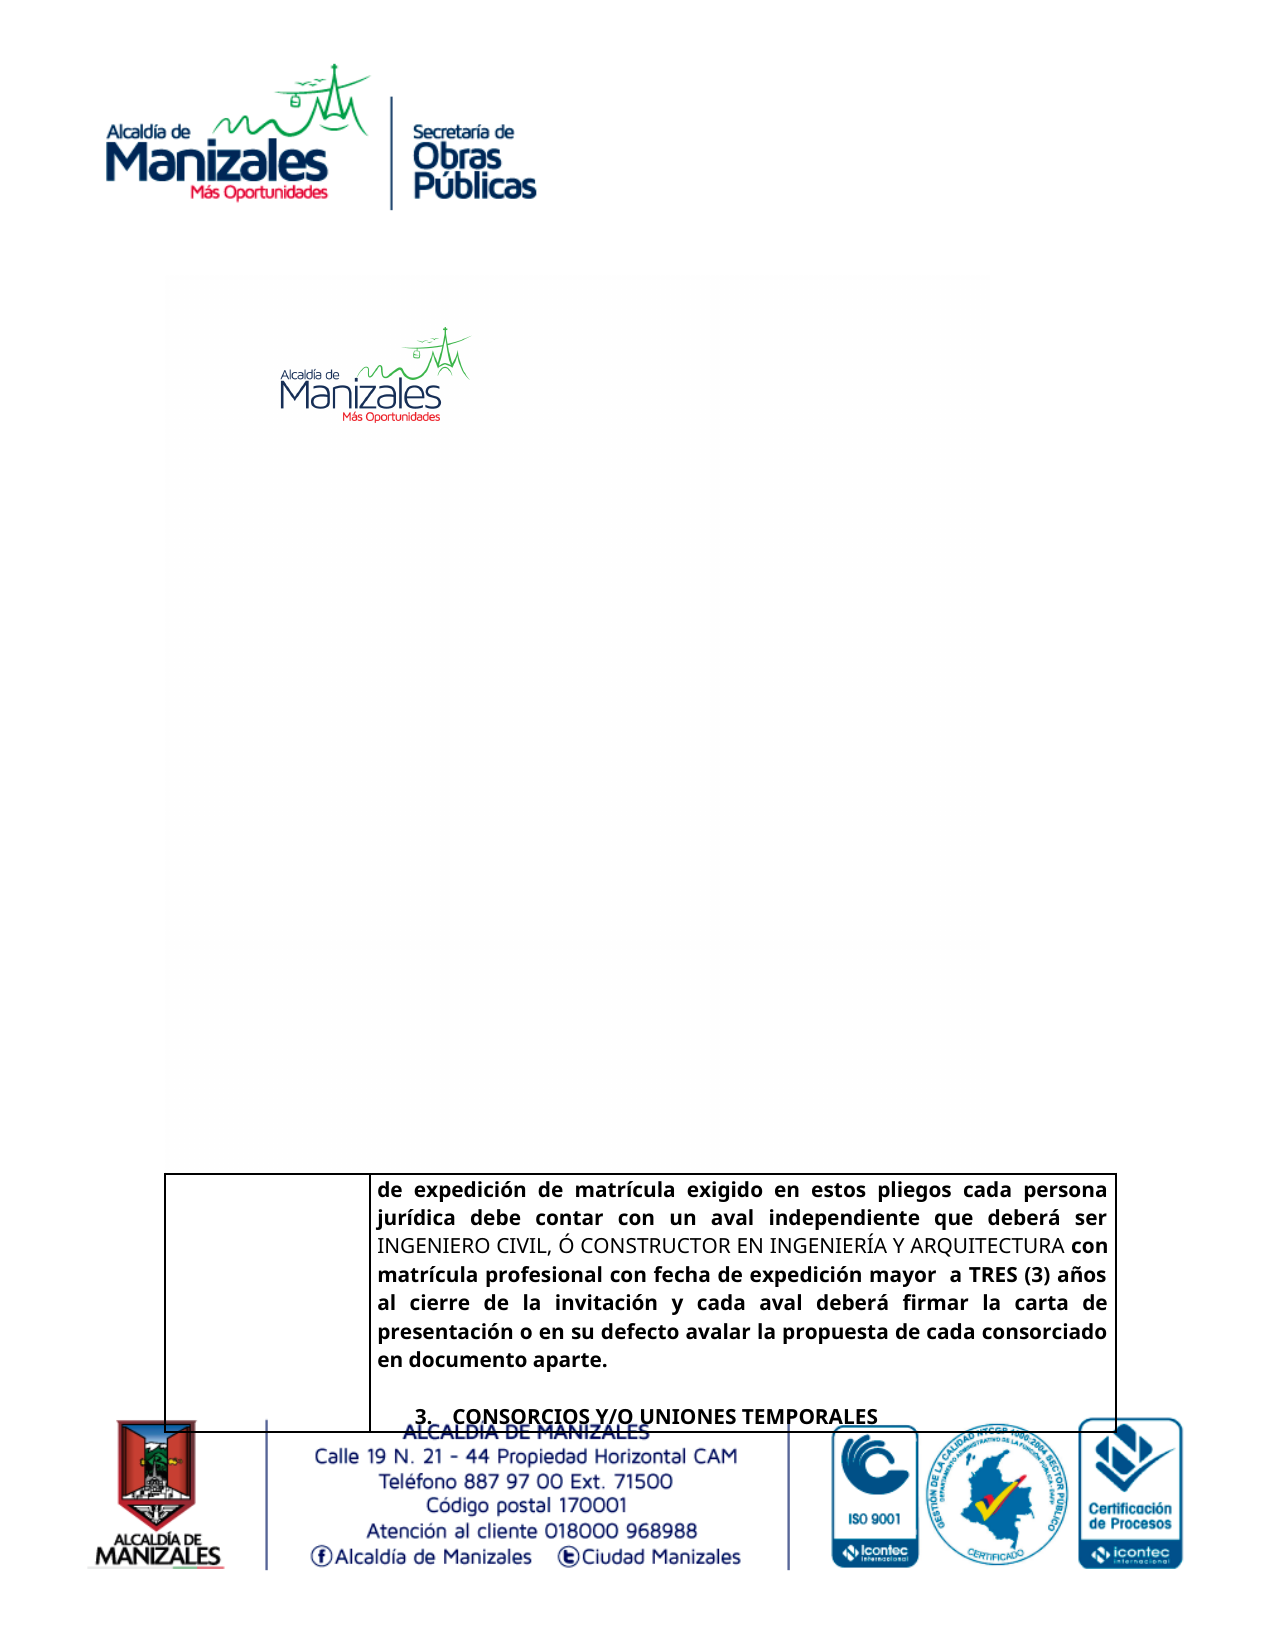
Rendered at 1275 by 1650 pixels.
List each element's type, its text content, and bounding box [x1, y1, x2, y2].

table_cell DESCRIPCIÓN BREVE DE LOS REQUISITOS PARA PARTICIPAR [166, 1175, 369, 1431]
picture [3, 1, 1264, 1632]
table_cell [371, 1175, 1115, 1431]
